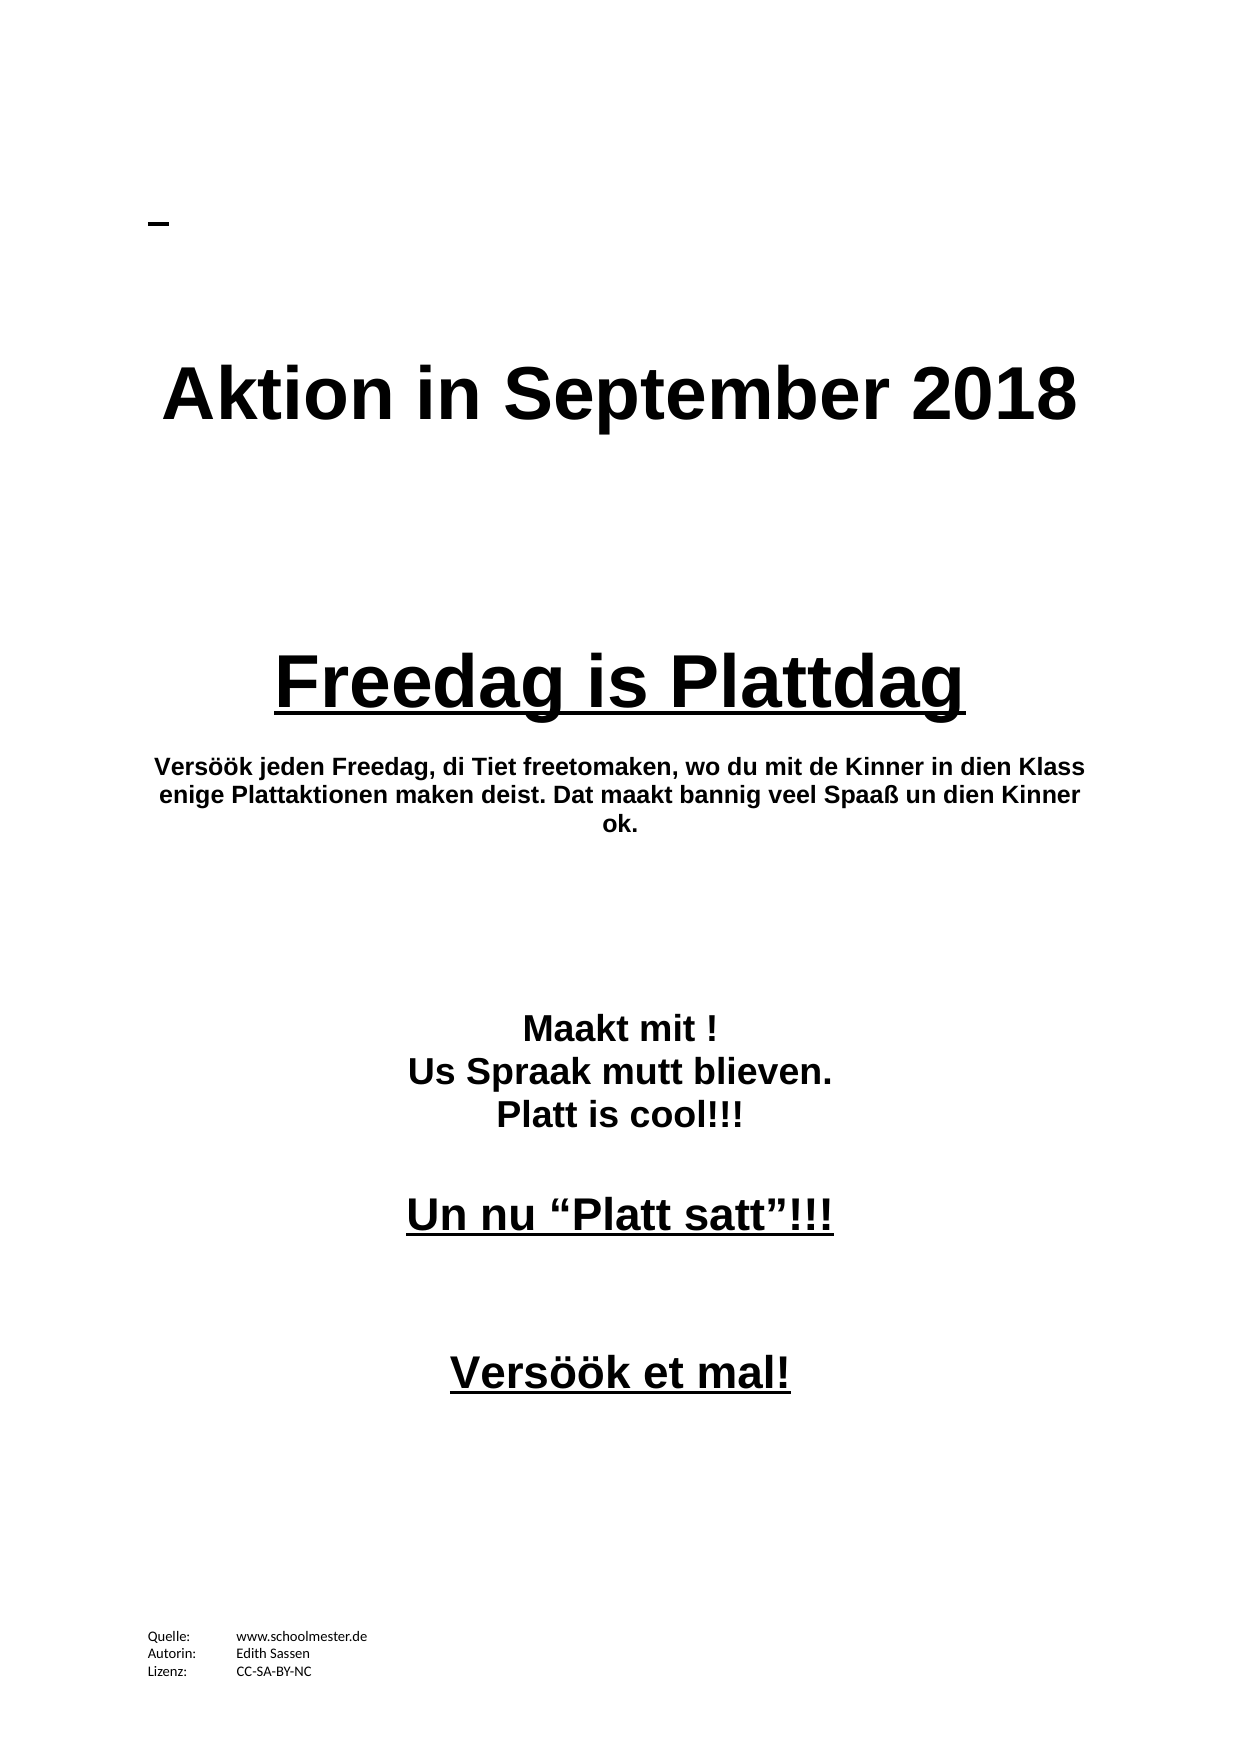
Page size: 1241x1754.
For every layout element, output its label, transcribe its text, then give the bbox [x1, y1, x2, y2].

subtitle Freedag is Plattdag [148, 637, 1093, 723]
text Versöök jeden Freedag, di Tiet freetomaken, wo du mit de Kinner in dien Klass enige Plattaktionen maken deist. Dat maakt bannig veel Spaaß un dien Kinner ok. [148, 752, 1093, 838]
subtitle Aktion in September 2018 [148, 349, 1093, 435]
text Versöök et mal! [148, 1346, 1093, 1399]
text Platt is cool!!! [148, 1092, 1093, 1135]
text Maakt mit ! [148, 1006, 1093, 1049]
text Us Spraak mutt blieven. [148, 1049, 1093, 1092]
text Un nu “Platt satt”!!! [148, 1188, 1093, 1241]
